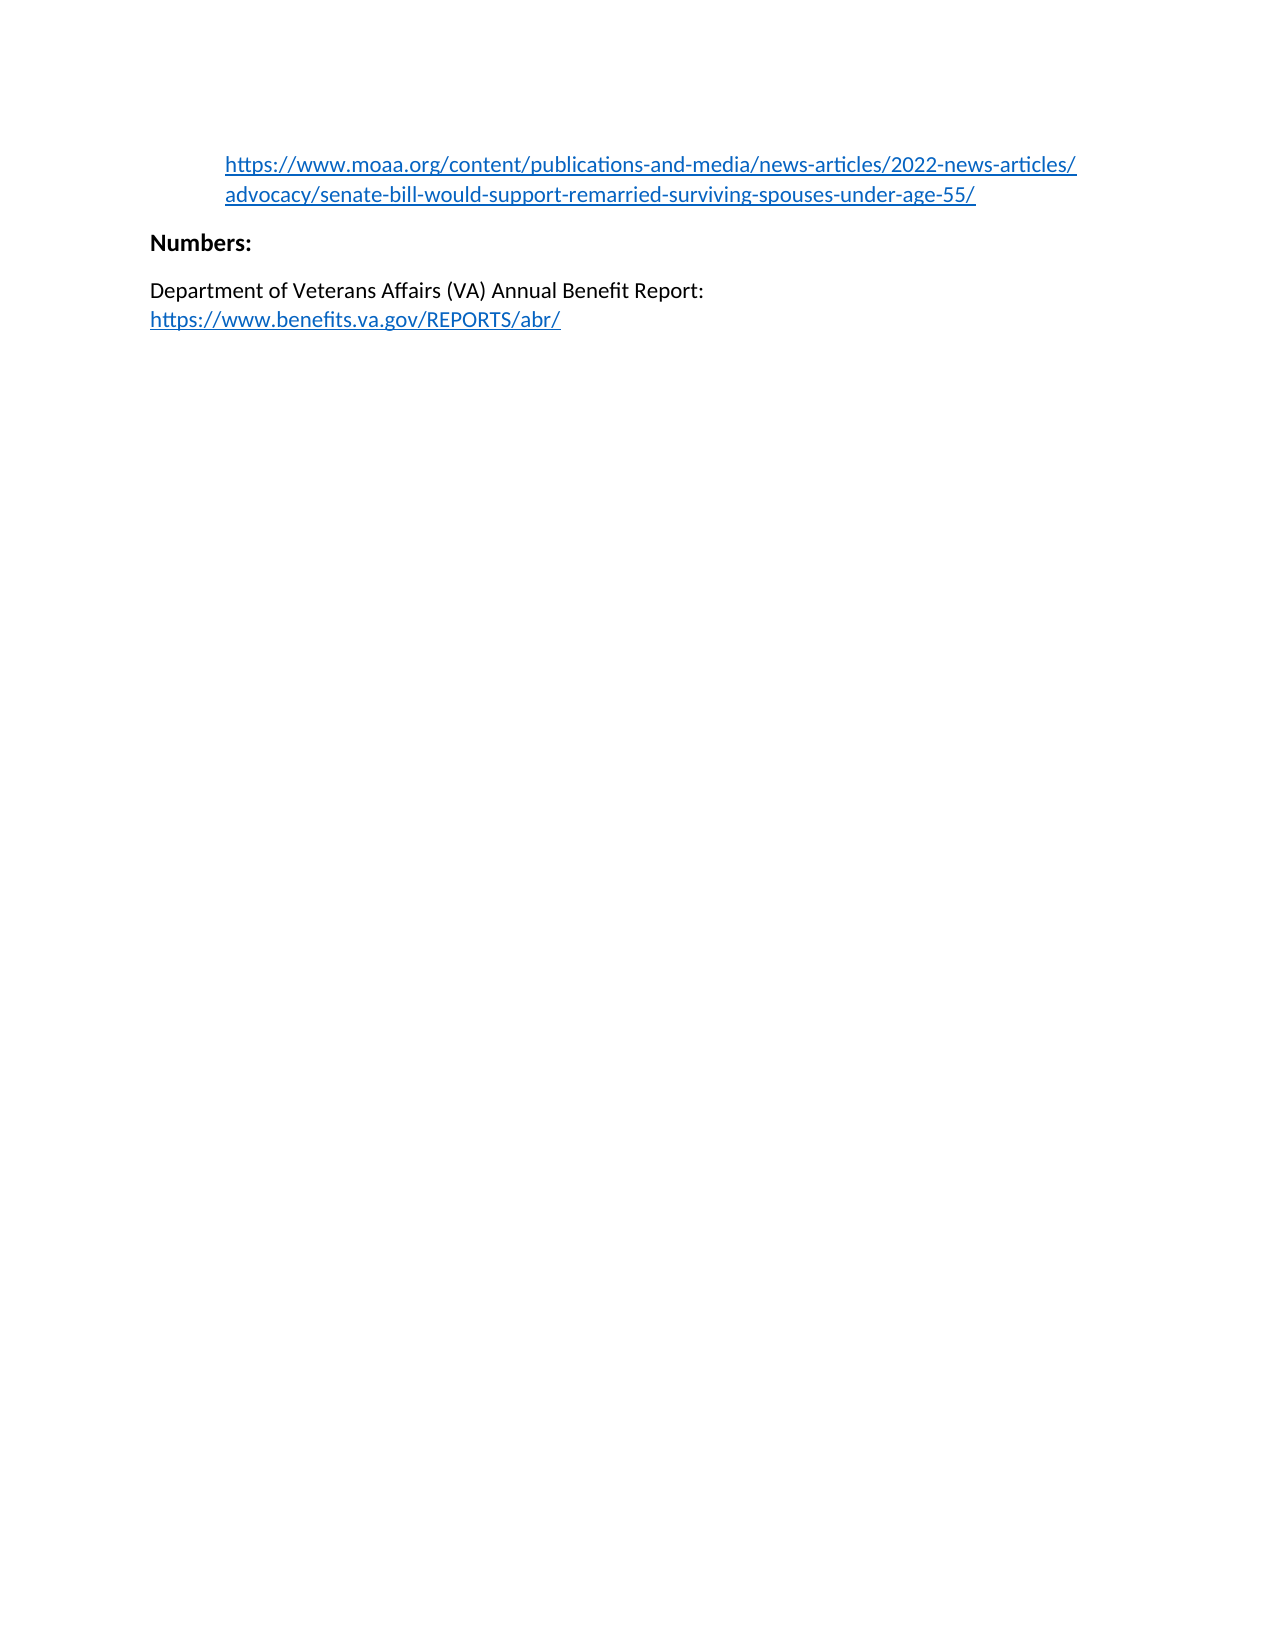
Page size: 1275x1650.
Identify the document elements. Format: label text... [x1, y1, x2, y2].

text Department of Veterans Affairs (VA) Annual Benefit Report: [150, 277, 1125, 305]
list https://www.moaa.org/content/publications-and-media/news-articles/2022-news-articles/advocacy/senate-bill-would-support-remarried-surviving-spouses-under-age-55/ [225, 150, 1125, 208]
text https://www.benefits.va.gov/REPORTS/abr/ [150, 305, 1125, 333]
text Numbers: [150, 227, 1125, 258]
